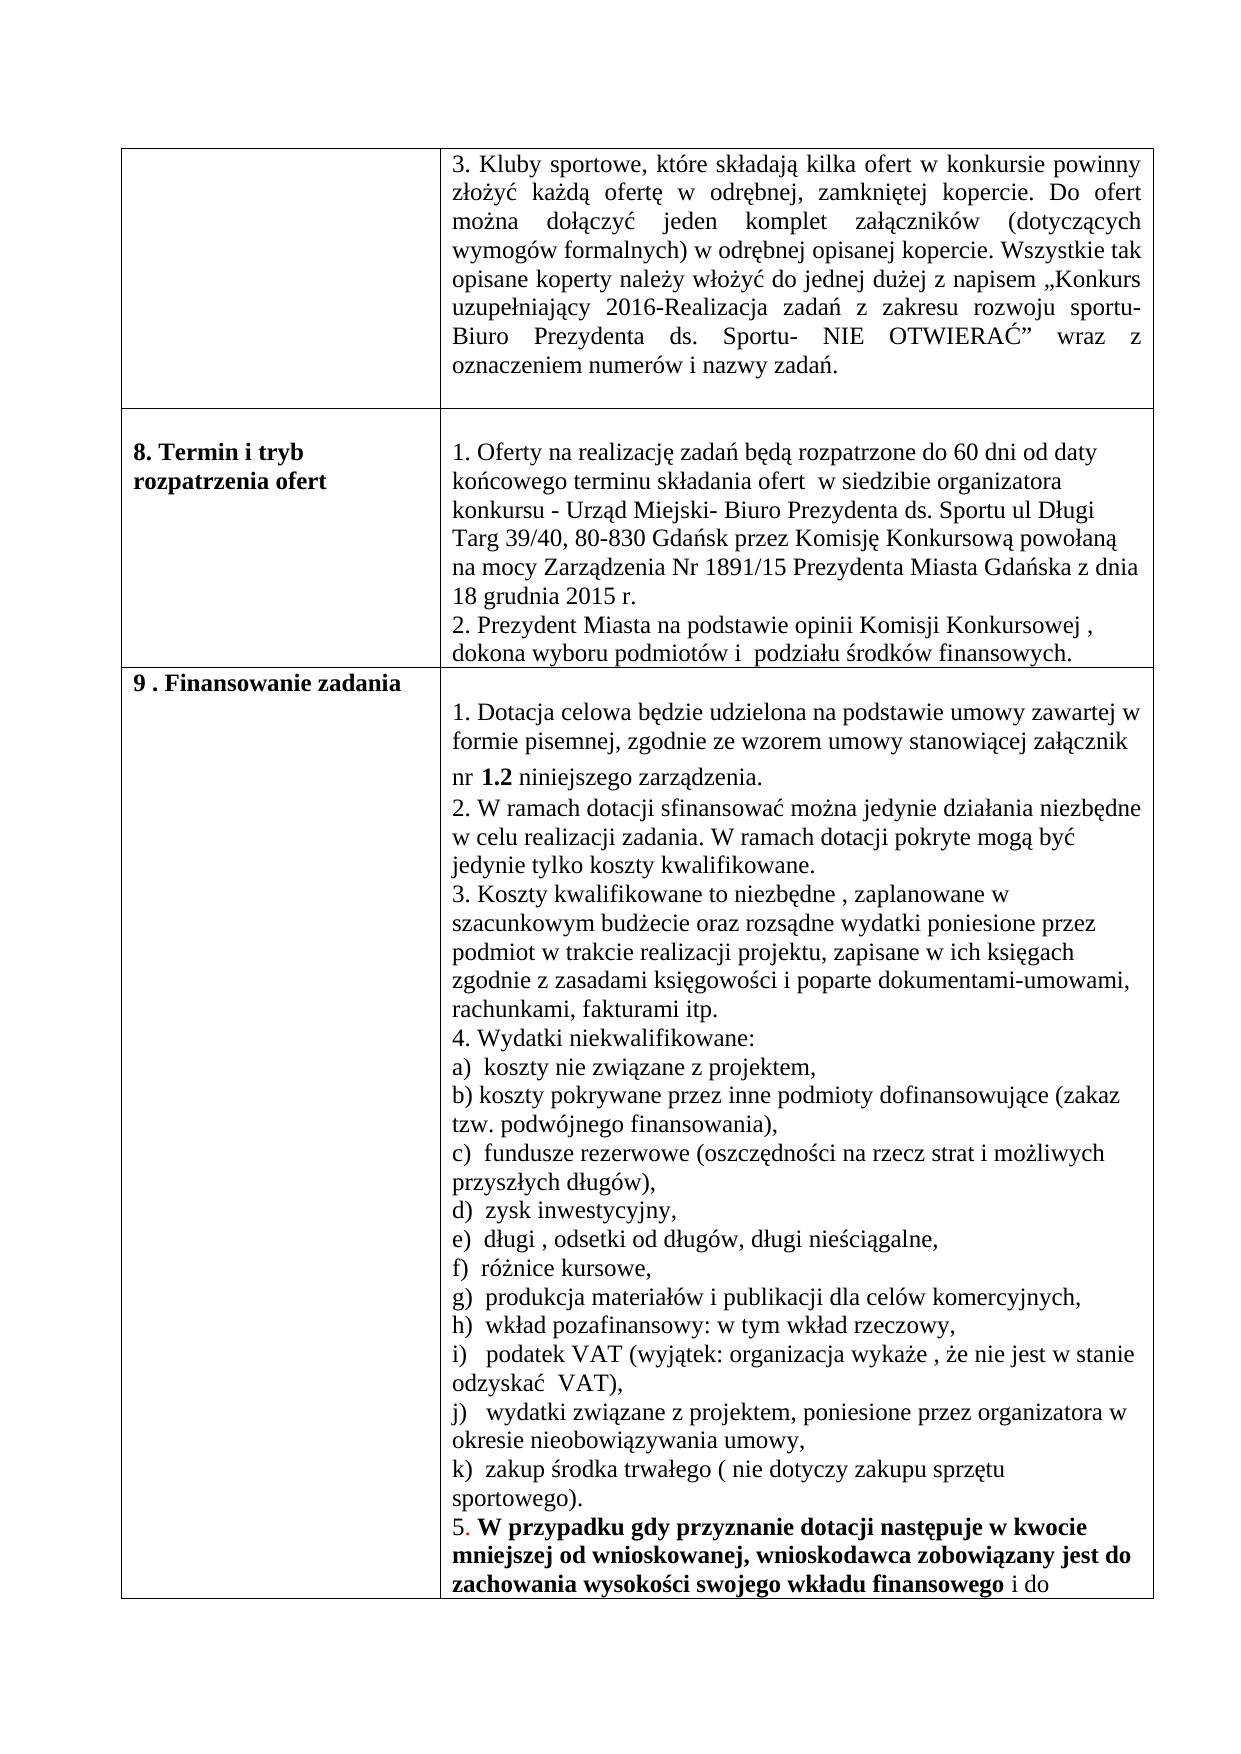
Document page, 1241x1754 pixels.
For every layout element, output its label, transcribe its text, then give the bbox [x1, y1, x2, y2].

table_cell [122, 149, 440, 407]
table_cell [441, 149, 1153, 407]
table_cell 1. Oferty na realizację zadań będą rozpatrzone do 60 dni od daty końcowego terminu składania ofert w siedzibie organizatora konkursu - Urząd Miejski- Biuro Prezydenta ds. Sportu ul Długi Targ 39/40, 80-830 Gdańsk przez Komisję Konkursową powołaną na mocy Zarządzenia Nr 1891/15 Prezydenta Miasta Gdańska z dnia 18 grudnia 2015 r. 2. Prezydent Miasta na podstawie opinii Komisji Konkursowej , dokona wyboru podmiotów i podziału środków finansowych. [441, 409, 1153, 667]
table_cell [441, 668, 1153, 1598]
table_cell 8. Termin i tryb rozpatrzenia ofert [122, 409, 440, 667]
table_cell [122, 668, 440, 1598]
